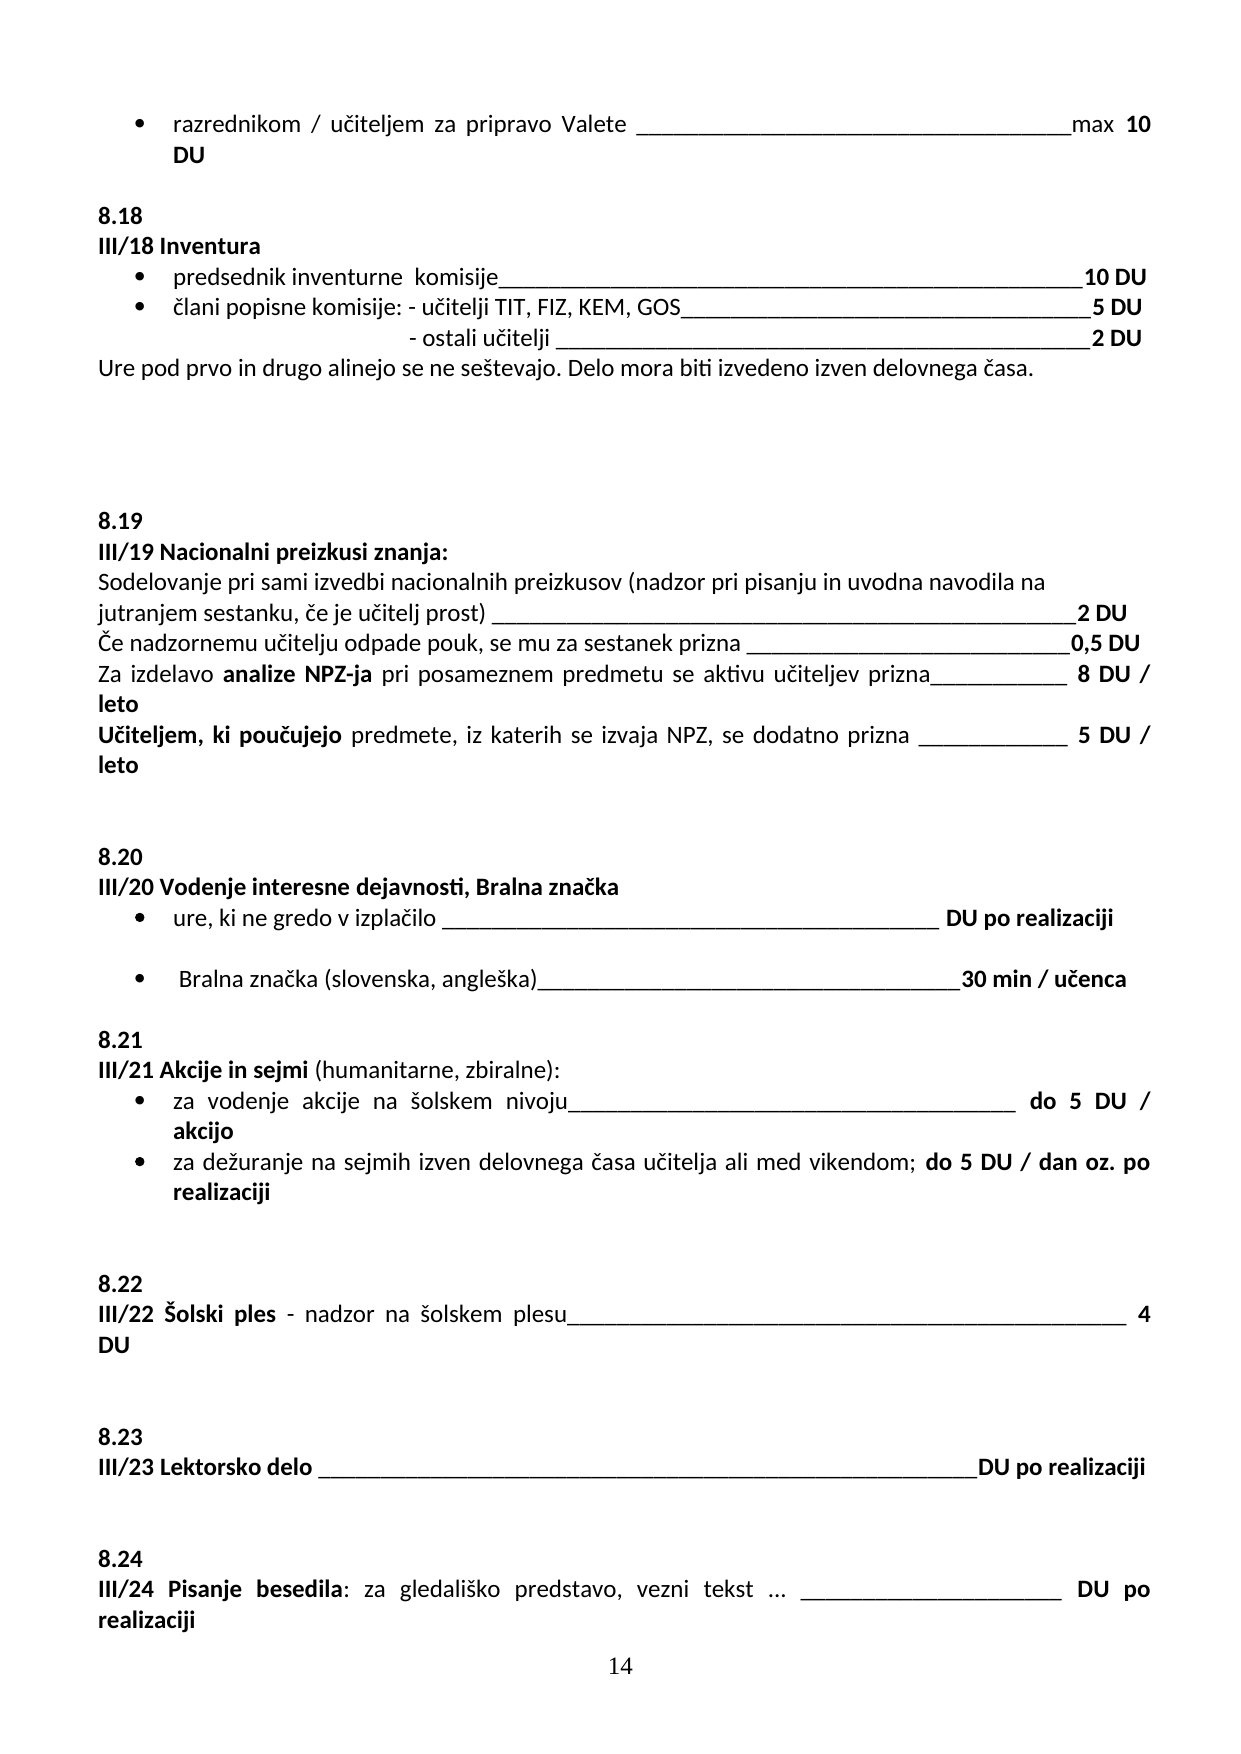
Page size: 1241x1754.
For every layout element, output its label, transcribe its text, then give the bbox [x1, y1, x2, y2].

text III/21 Akcije in sejmi (humanitarne, zbiralne): [98, 1054, 1151, 1085]
list za dežuranje na sejmih izven delovnega časa učitelja ali med vikendom; do 5 DU / dan oz. po realizaciji [135, 1146, 1151, 1207]
text III/19 Nacionalni preizkusi znanja: [98, 536, 1151, 566]
text 8.23 [98, 1421, 1151, 1451]
list za vodenje akcije na šolskem nivoju____________________________________ do 5 DU / akcijo [135, 1085, 1151, 1146]
text III/22 Šolski ples - nadzor na šolskem plesu_____________________________________________ 4 DU [98, 1299, 1151, 1360]
text 8.19 [98, 505, 1151, 536]
text - ostali učitelji ___________________________________________2 DU [98, 322, 1151, 352]
text Sodelovanje pri sami izvedbi nacionalnih preizkusov (nadzor pri pisanju in uvodna navodila na jutranjem sestanku, če je učitelj prost) _______________________________________________2 DU [98, 566, 1151, 627]
text Za izdelavo analize NPZ-ja pri posameznem predmetu se aktivu učiteljev prizna___________ 8 DU / leto [98, 658, 1151, 719]
text 8.24 [98, 1543, 1151, 1573]
text 8.20 [98, 841, 1151, 871]
text 8.22 [98, 1268, 1151, 1299]
text Če nadzornemu učitelju odpade pouk, se mu za sestanek prizna __________________________0,5 DU [98, 627, 1151, 658]
text 8.18 [98, 200, 1151, 230]
list ure, ki ne gredo v izplačilo ________________________________________ DU po realizaciji [135, 902, 1151, 932]
list predsednik inventurne komisije_______________________________________________10 DU [135, 261, 1151, 291]
text III/23 Lektorsko delo _____________________________________________________DU po realizaciji [98, 1451, 1151, 1482]
text III/24 Pisanje besedila: za gledališko predstavo, vezni tekst ... _____________________ DU po realizaciji [98, 1573, 1151, 1634]
text 8.21 [98, 1024, 1151, 1054]
text III/18 Inventura [98, 230, 1151, 261]
text Ure pod prvo in drugo alinejo se ne seštevajo. Delo mora biti izvedeno izven delovnega časa. [98, 352, 1151, 383]
list razrednikom / učiteljem za pripravo Valete ___________________________________max 10 DU [135, 108, 1151, 169]
text Učiteljem, ki poučujejo predmete, iz katerih se izvaja NPZ, se dodatno prizna ____________ 5 DU / leto [98, 719, 1151, 780]
list Bralna značka (slovenska, angleška)__________________________________30 min / učenca [135, 963, 1151, 993]
list člani popisne komisije: - učitelji TIT, FIZ, KEM, GOS_________________________________5 DU [135, 291, 1151, 322]
text III/20 Vodenje interesne dejavnosti, Bralna značka [98, 871, 1151, 902]
